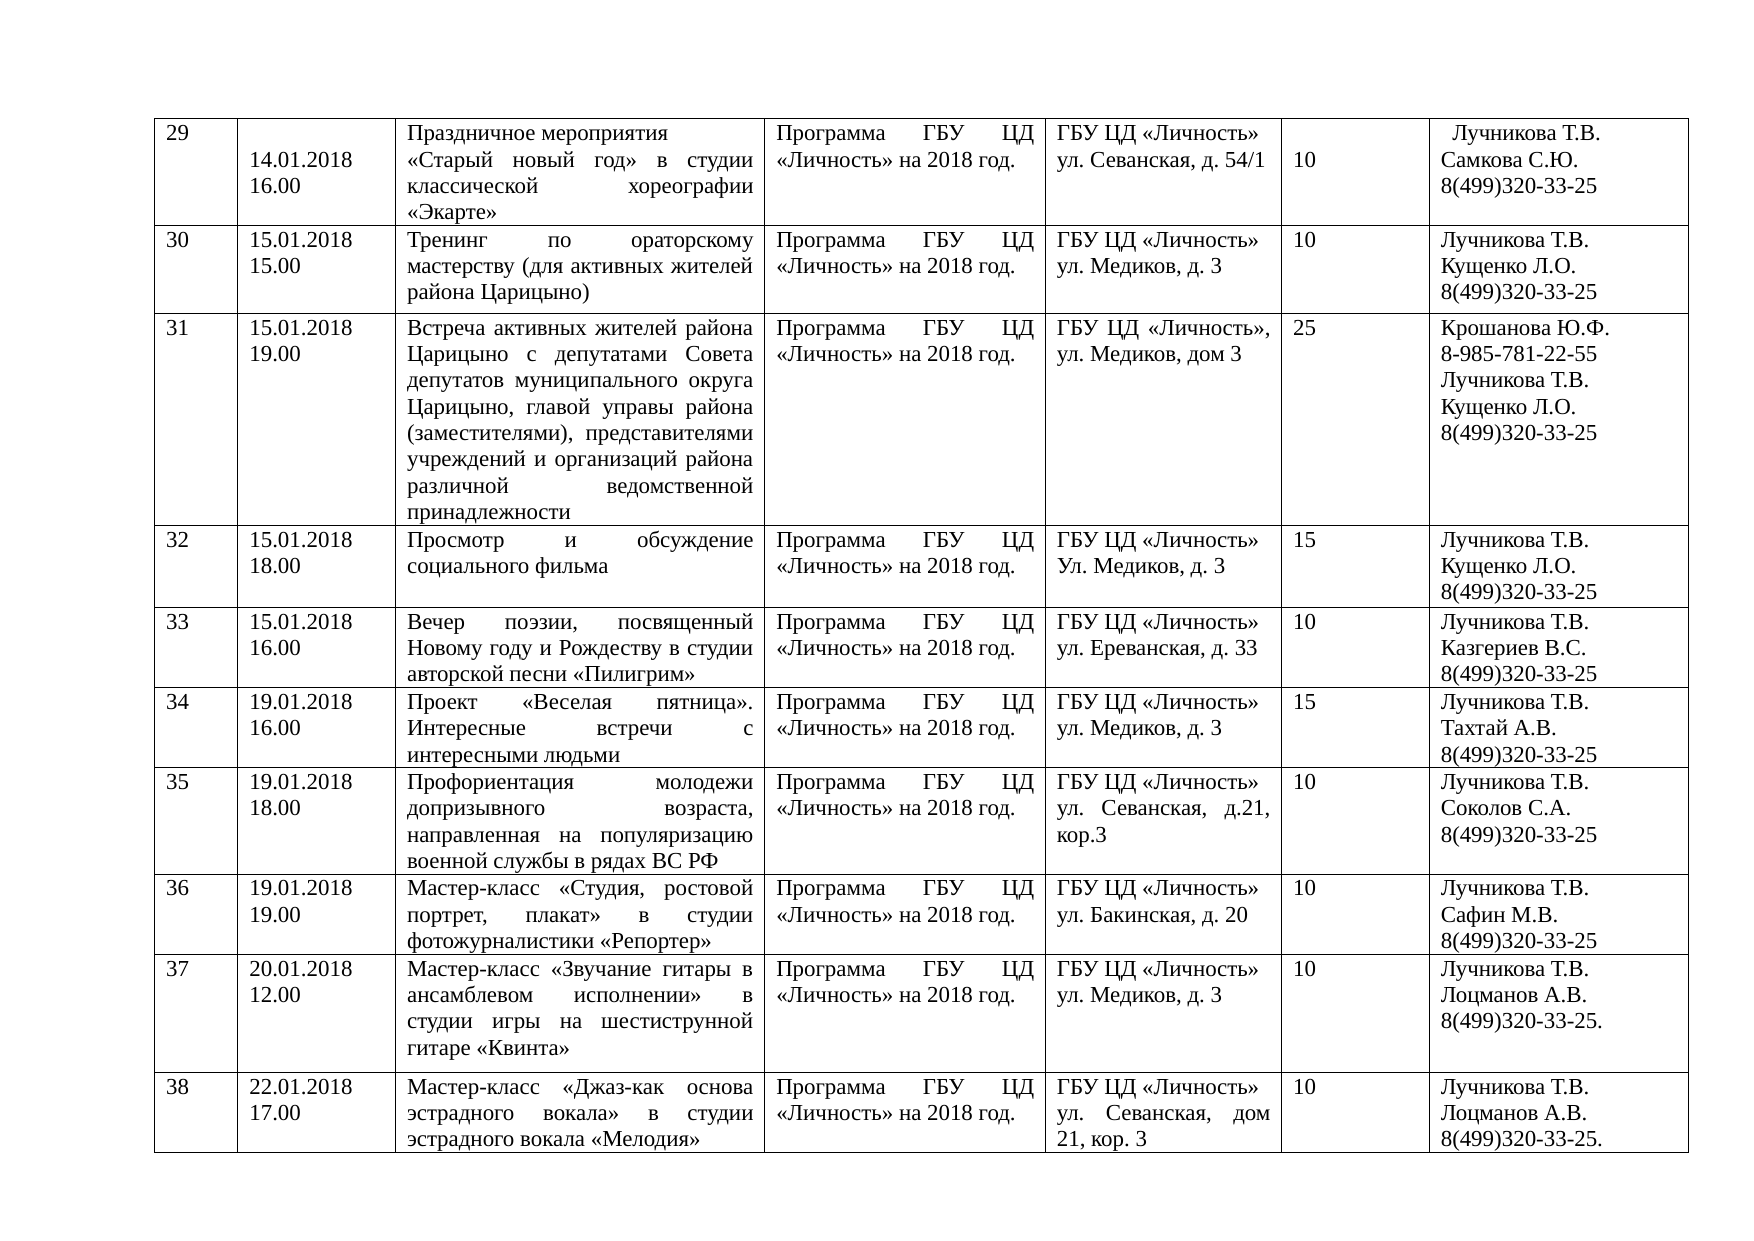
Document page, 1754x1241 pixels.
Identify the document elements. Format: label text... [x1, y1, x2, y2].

table_cell ГБУ ЦД «Личность» Ул. Медиков, д. 3 [1046, 526, 1281, 607]
table_cell Просмотр и обсуждение социального фильма [396, 526, 764, 607]
table_cell 37 [155, 955, 237, 1072]
table_cell Лучникова Т.В. Кущенко Л.О. 8(499)320-33-25 [1430, 226, 1688, 313]
table_cell Лучникова Т.В. Самкова С.Ю. 8(499)320-33-25 [1430, 119, 1688, 225]
table_cell 38 [155, 1073, 237, 1152]
table_cell ГБУ ЦД «Личность» ул. Севанская, дом 21, кор. 3 [1046, 1073, 1281, 1152]
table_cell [765, 1073, 1045, 1152]
table_cell 10 [1282, 608, 1429, 687]
table_cell 32 [155, 526, 237, 607]
table_cell Вечер поэзии, посвященный Новому году и Рождеству в студии авторской песни «Пилигрим» [396, 608, 764, 687]
table_cell Программа ГБУ ЦД «Личность» на 2018 год. [765, 608, 1045, 687]
table_cell 31 [155, 314, 237, 524]
table_cell 10 [1282, 226, 1429, 313]
table_cell Лучникова Т.В. Лоцманов А.В. 8(499)320-33-25. [1430, 955, 1688, 1072]
table_cell 10 [1282, 955, 1429, 1072]
table_cell Мастер-класс «Студия, ростовой портрет, плакат» в студии фотожурналистики «Репортер» [396, 875, 764, 953]
table_cell 10 [1282, 875, 1429, 953]
table_cell ГБУ ЦД «Личность» ул. Севанская, д.21, кор.3 [1046, 768, 1281, 873]
table_cell 15.01.2018 15.00 [238, 226, 395, 313]
table_cell Тренинг по ораторскому мастерству (для активных жителей района Царицыно) [396, 226, 764, 313]
table_cell 15.01.2018 18.00 [238, 526, 395, 607]
table_cell 19.01.2018 18.00 [238, 768, 395, 873]
table_cell Программа ГБУ ЦД «Личность» на 2018 год. [765, 526, 1045, 607]
table_cell ГБУ ЦД «Личность», ул. Медиков, дом 3 [1046, 314, 1281, 524]
table_cell 35 [155, 768, 237, 873]
table_cell Программа ГБУ ЦД «Личность» на 2018 год. [765, 226, 1045, 313]
table_cell ГБУ ЦД «Личность» ул. Медиков, д. 3 [1046, 688, 1281, 767]
table_cell Лучникова Т.В. Соколов С.А. 8(499)320-33-25 [1430, 768, 1688, 873]
table_cell Программа ГБУ ЦД «Личность» на 2018 год. [765, 955, 1045, 1072]
table_cell Встреча активных жителей района Царицыно с депутатами Совета депутатов муниципального округа Царицыно, главой управы района (заместителями), представителями учреждений и организаций района различной ведомственной принадлежности [396, 314, 764, 524]
table_cell 10 [1282, 768, 1429, 873]
table_cell Лучникова Т.В. Лоцманов А.В. 8(499)320-33-25. [1430, 1073, 1688, 1152]
table_cell 22.01.2018 17.00 [238, 1073, 395, 1152]
table_cell Лучникова Т.В. Кущенко Л.О. 8(499)320-33-25 [1430, 526, 1688, 607]
table_cell 20.01.2018 12.00 [238, 955, 395, 1072]
table_cell 10 [1282, 119, 1429, 225]
table_cell 19.01.2018 16.00 [238, 688, 395, 767]
table_cell Программа ГБУ ЦД «Личность» на 2018 год. [765, 768, 1045, 873]
table_cell 15 [1282, 526, 1429, 607]
table_cell 36 [155, 875, 237, 953]
table_cell 15.01.2018 16.00 [238, 608, 395, 687]
table_cell 25 [1282, 314, 1429, 524]
table_cell Проект «Веселая пятница». Интересные встречи с интересными людьми [396, 688, 764, 767]
table_cell 10 [1282, 1073, 1429, 1152]
table_cell 19.01.2018 19.00 [238, 875, 395, 953]
table_cell ГБУ ЦД «Личность» ул. Севанская, д. 54/1 [1046, 119, 1281, 225]
table_cell Программа ГБУ ЦД «Личность» на 2018 год. [765, 688, 1045, 767]
table_cell 15.01.2018 19.00 [238, 314, 395, 524]
table_cell ГБУ ЦД «Личность» ул. Медиков, д. 3 [1046, 226, 1281, 313]
table_cell Мастер-класс «Звучание гитары в ансамблевом исполнении» в студии игры на шестиструнной гитаре «Квинта» [396, 955, 764, 1072]
table_cell Профориентация молодежи допризывного возраста, направленная на популяризацию военной службы в рядах ВС РФ [396, 768, 764, 873]
table_cell 34 [155, 688, 237, 767]
table_cell Лучникова Т.В. Сафин М.В. 8(499)320-33-25 [1430, 875, 1688, 953]
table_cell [765, 119, 1045, 225]
table_cell 33 [155, 608, 237, 687]
table_cell 15 [1282, 688, 1429, 767]
table_cell ГБУ ЦД «Личность» ул. Бакинская, д. 20 [1046, 875, 1281, 953]
table_cell Крошанова Ю.Ф. 8-985-781-22-55 Лучникова Т.В. Кущенко Л.О. 8(499)320-33-25 [1430, 314, 1688, 524]
table_cell Программа ГБУ ЦД «Личность» на 2018 год. [765, 875, 1045, 953]
table_cell Программа ГБУ ЦД «Личность» на 2018 год. [765, 314, 1045, 524]
table_cell 29 [155, 119, 237, 225]
table_cell Мастер-класс «Джаз-как основа эстрадного вокала» в студии эстрадного вокала «Мелодия» [396, 1073, 764, 1152]
table_cell Праздничное мероприятия «Старый новый год» в студии классической хореографии «Экарте» [396, 119, 764, 225]
table_cell Лучникова Т.В. Тахтай А.В. 8(499)320-33-25 [1430, 688, 1688, 767]
table_cell 14.01.2018 16.00 [238, 119, 395, 225]
table_cell ГБУ ЦД «Личность» ул. Ереванская, д. 33 [1046, 608, 1281, 687]
table_cell ГБУ ЦД «Личность» ул. Медиков, д. 3 [1046, 955, 1281, 1072]
table_cell 30 [155, 226, 237, 313]
table_cell Лучникова Т.В. Казгериев В.С. 8(499)320-33-25 [1430, 608, 1688, 687]
